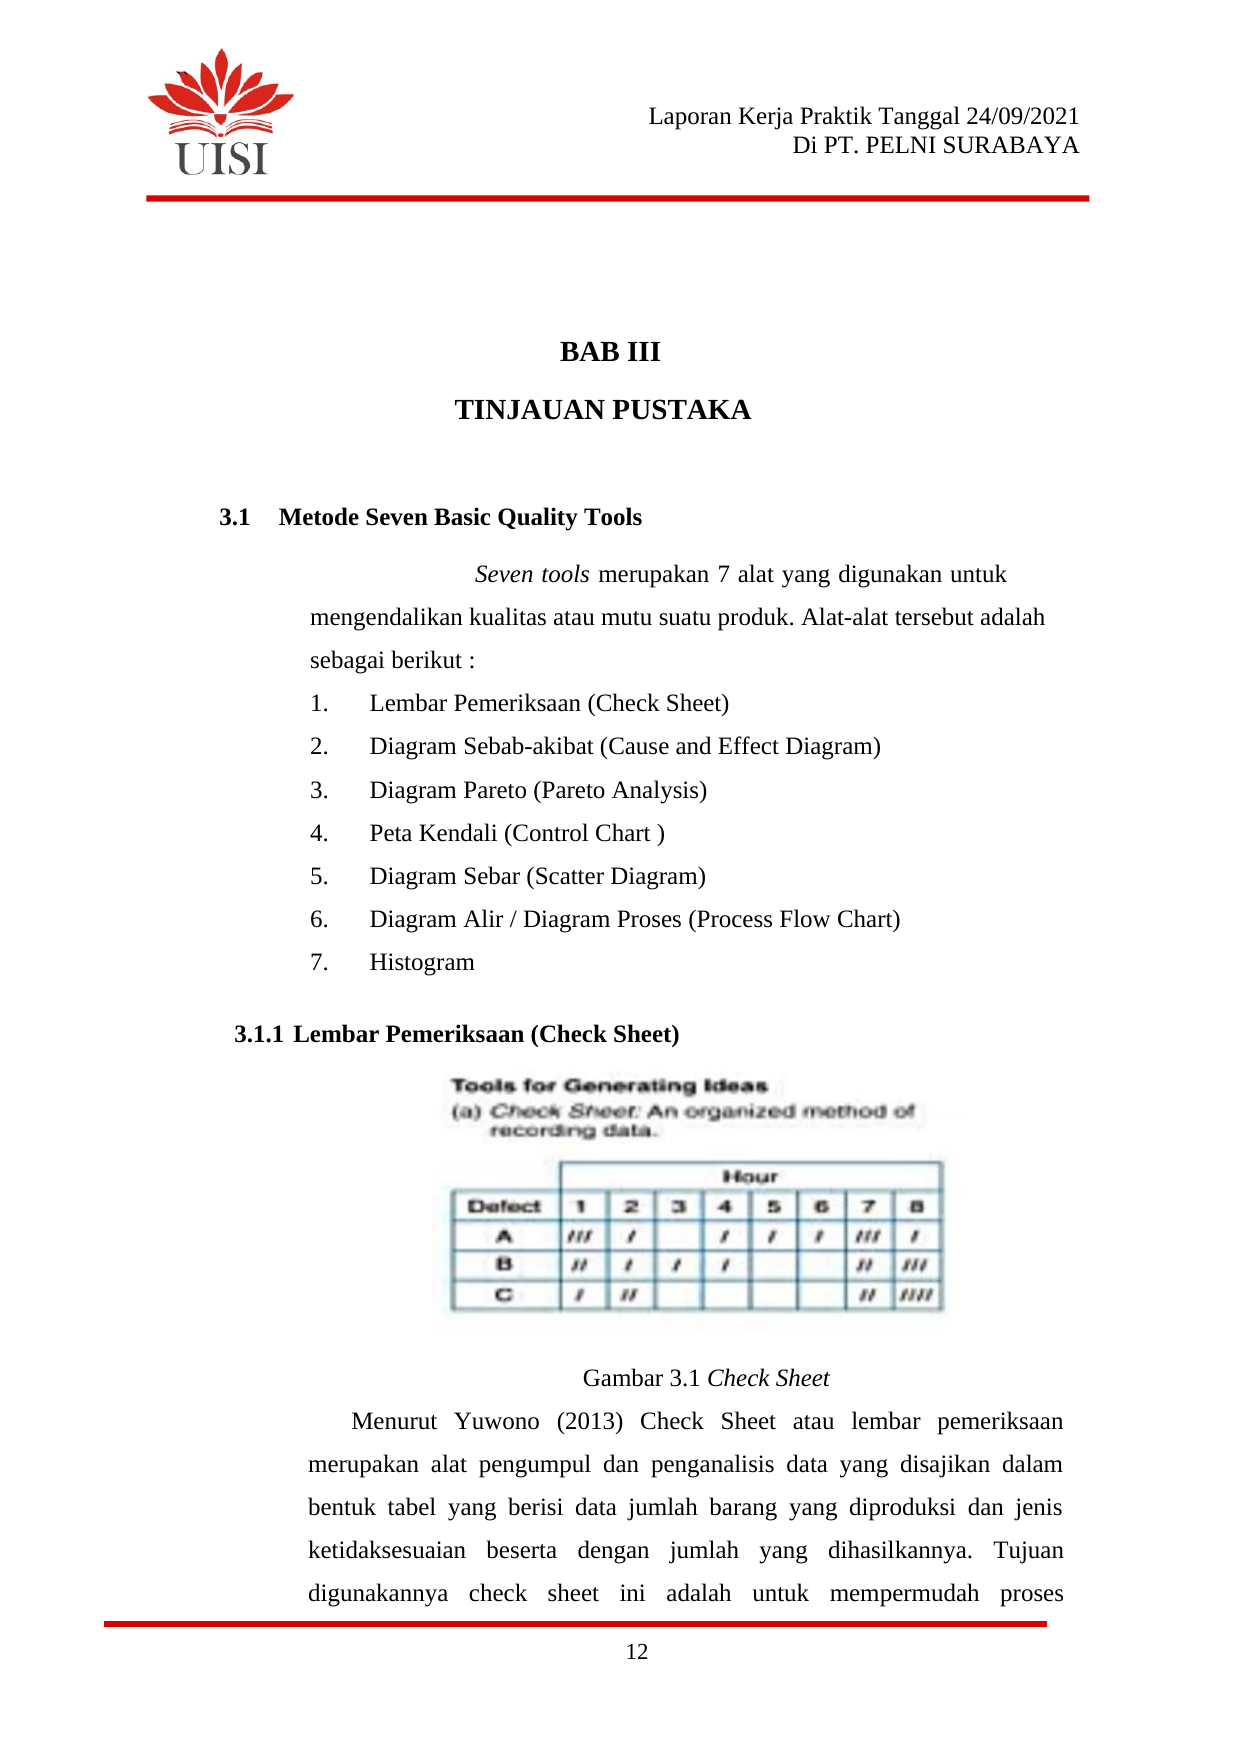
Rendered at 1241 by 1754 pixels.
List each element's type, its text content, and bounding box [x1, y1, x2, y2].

list Lembar Pemeriksaan (Check Sheet) [310, 688, 1098, 717]
subtitle Metode Seven Basic Quality Tools [219, 502, 1098, 530]
list Diagram Sebab-akibat (Cause and Effect Diagram) [310, 731, 1098, 760]
subtitle Lembar Pemeriksaan (Check Sheet) [234, 1019, 1098, 1048]
list Diagram Sebar (Scatter Diagram) [310, 861, 1098, 890]
subtitle TINJAUAN PUSTAKA [116, 392, 1090, 426]
subtitle BAB III [131, 334, 1090, 367]
list Diagram Pareto (Pareto Analysis) [310, 775, 1098, 803]
list Histogram [310, 947, 1098, 976]
list Peta Kendali (Control Chart ) [310, 818, 1098, 846]
list Diagram Alir / Diagram Proses (Process Flow Chart) [310, 904, 1098, 933]
text Seven tools merupakan 7 alat yang digunakan untuk mengendalikan kualitas atau mutu suatu produk. Alat-alat tersebut adalah sebagai berikut : [310, 559, 1063, 674]
picture [432, 1070, 970, 1334]
picture [147, 48, 294, 175]
